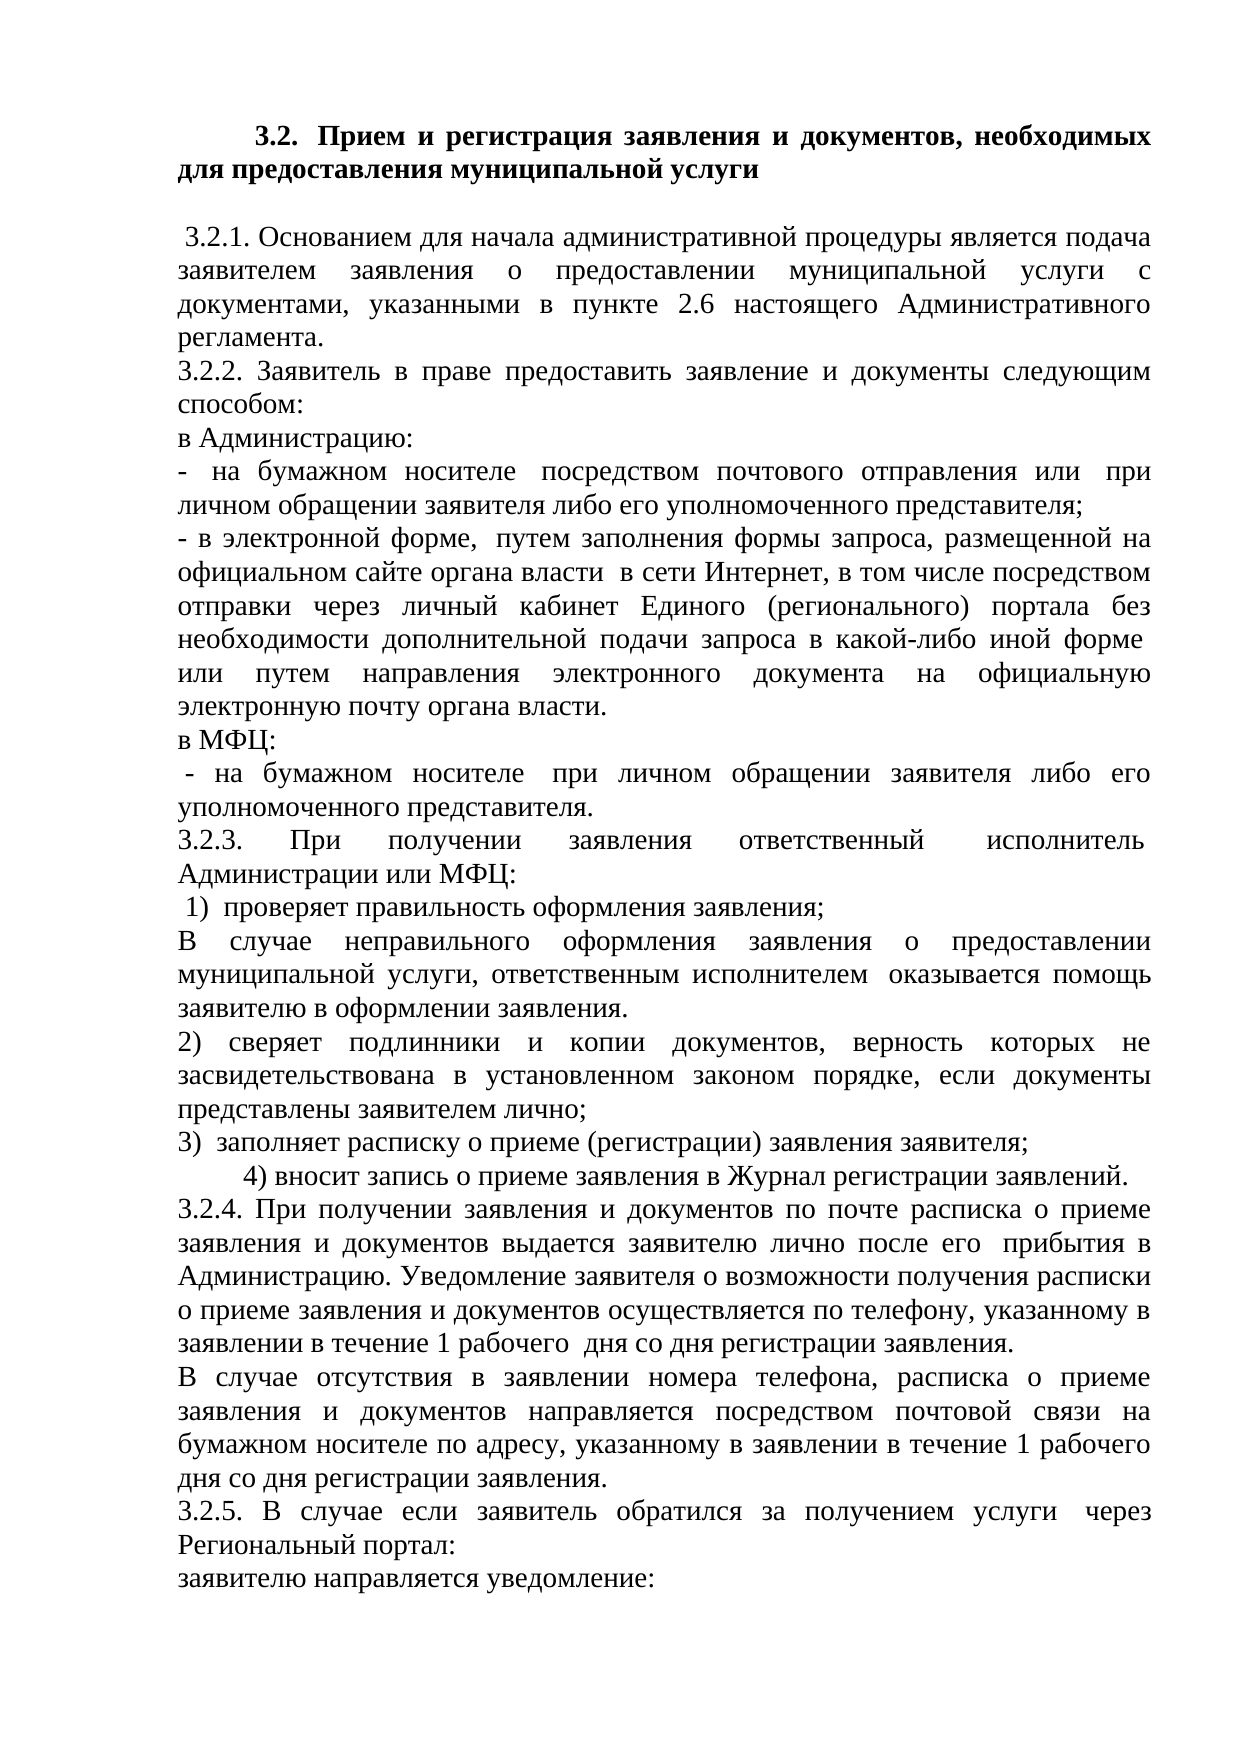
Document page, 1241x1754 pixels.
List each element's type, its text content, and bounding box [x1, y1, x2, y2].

text заявителю направляется уведомление: [177, 1560, 1152, 1594]
text - в электронной форме, путем заполнения формы запроса, размещенной на официальном сайте органа власти в сети Интернет, в том числе посредством отправки через личный кабинет Единого (регионального) портала без необходимости дополнительной подачи запроса в какой-либо иной форме или путем направления электронного документа на официальную электронную почту органа власти. [177, 521, 1152, 722]
text в МФЦ: [177, 722, 1152, 755]
text 3) заполняет расписку о приеме (регистрации) заявления заявителя; [177, 1124, 1152, 1158]
text 3.2.4. При получении заявления и документов по почте расписка о приеме заявления и документов выдается заявителю лично после его прибытия в Администрацию. Уведомление заявителя о возможности получения расписки о приеме заявления и документов осуществляется по телефону, указанному в заявлении в течение 1 рабочего дня со дня регистрации заявления. [177, 1191, 1152, 1359]
text 2) сверяет подлинники и копии документов, верность которых не засвидетельствована в установленном законом порядке, если документы представлены заявителем лично; [177, 1024, 1152, 1124]
text - на бумажном носителе посредством почтового отправления или при личном обращении заявителя либо его уполномоченного представителя; [177, 453, 1152, 521]
text 1) проверяет правильность оформления заявления; [177, 889, 1152, 923]
text в Администрацию: [177, 420, 1152, 453]
text 3.2. Прием и регистрация заявления и документов, необходимых для предоставления муниципальной услуги [177, 118, 1152, 185]
text 3.2.5. В случае если заявитель обратился за получением услуги через Региональный портал: [177, 1493, 1152, 1560]
text 3.2.2. Заявитель в праве предоставить заявление и документы следующим способом: [177, 353, 1152, 420]
text 3.2.3. При получении заявления ответственный исполнитель Администрации или МФЦ: [177, 822, 1152, 889]
text В случае отсутствия в заявлении номера телефона, расписка о приеме заявления и документов направляется посредством почтовой связи на бумажном носителе по адресу, указанному в заявлении в течение 1 рабочего дня со дня регистрации заявления. [177, 1359, 1152, 1493]
text 3.2.1. Основанием для начала административной процедуры является подача заявителем заявления о предоставлении муниципальной услуги с документами, указанными в пункте 2.6 настоящего Административного регламента. [177, 219, 1152, 353]
text - на бумажном носителе при личном обращении заявителя либо его уполномоченного представителя. [177, 755, 1152, 822]
text В случае неправильного оформления заявления о предоставлении муниципальной услуги, ответственным исполнителем оказывается помощь заявителю в оформлении заявления. [177, 923, 1152, 1024]
text 4) вносит запись о приеме заявления в Журнал регистрации заявлений. [177, 1158, 1152, 1191]
